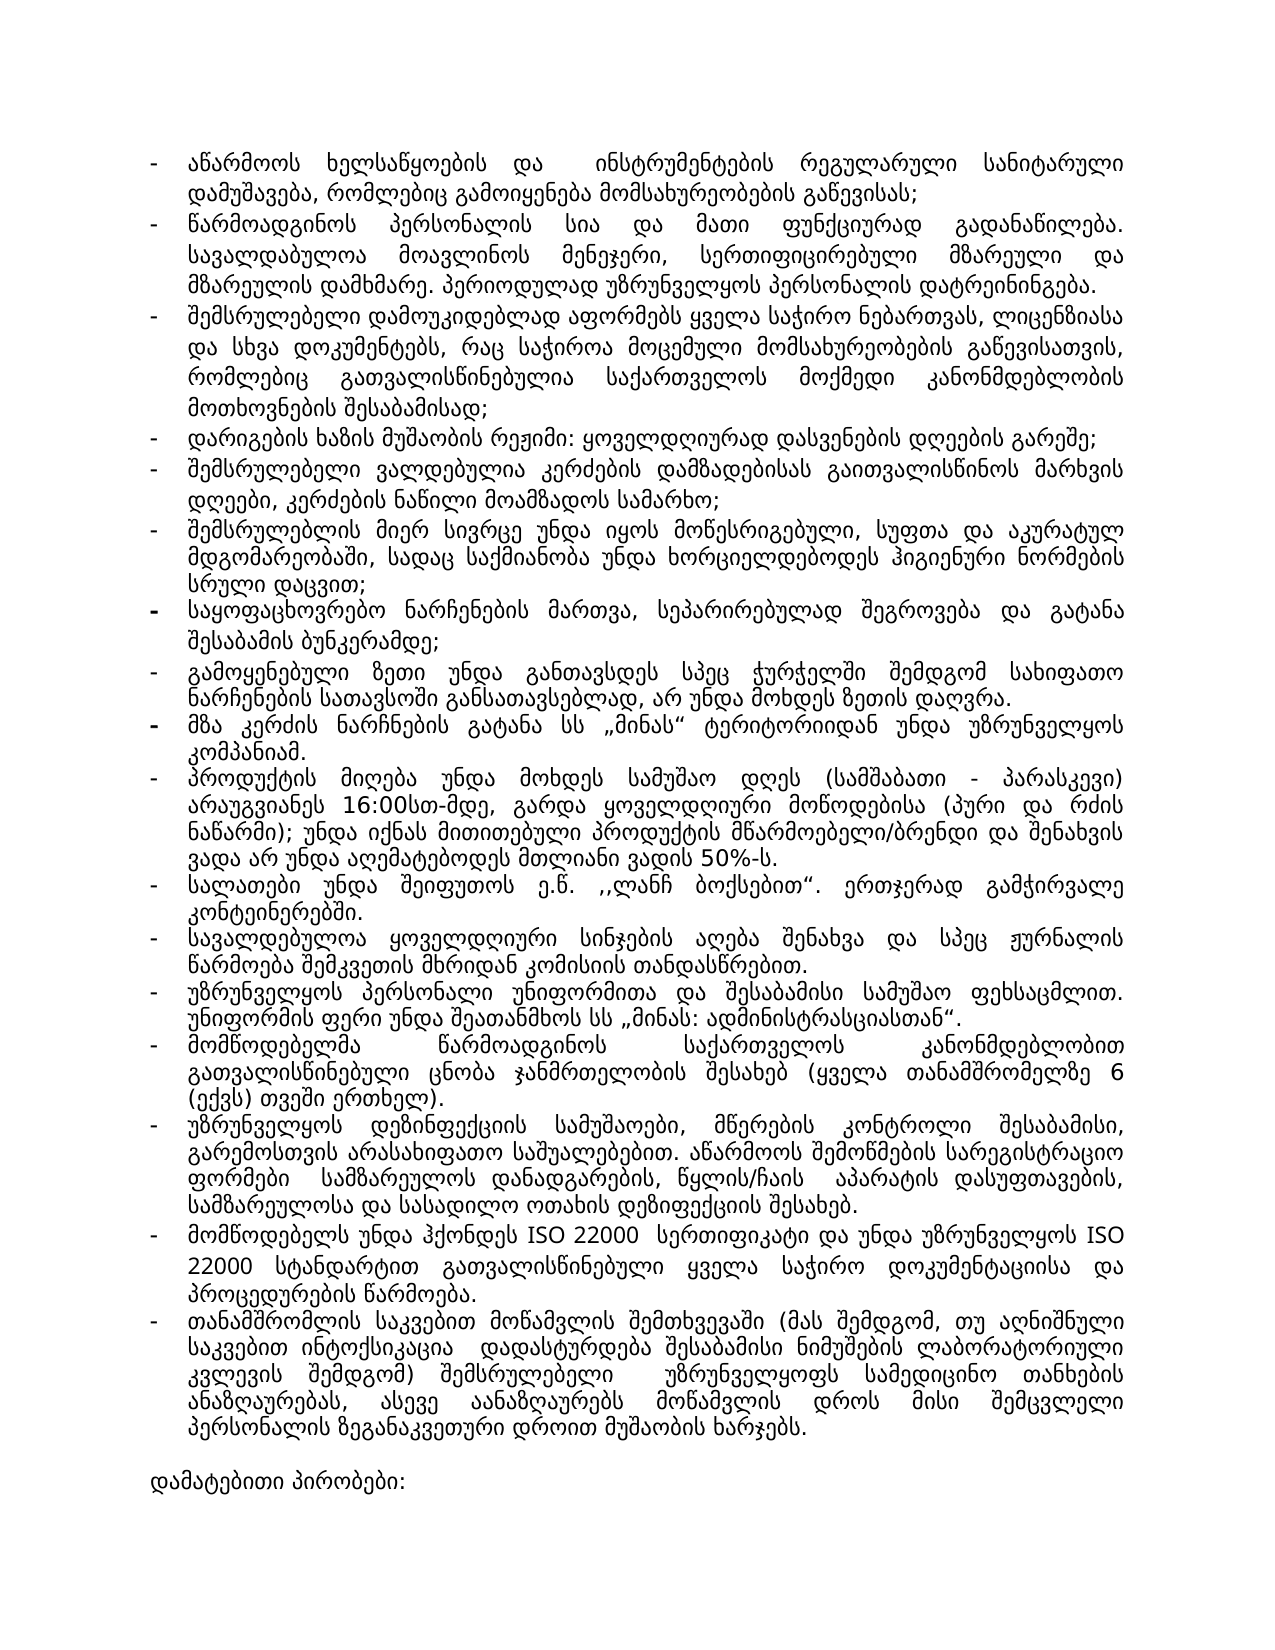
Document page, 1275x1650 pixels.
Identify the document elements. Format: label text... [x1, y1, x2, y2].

list წარმოადგინოს პერსონალის სია და მათი ფუნქციურად გადანაწილება. სავალდაბულოა მოავლინოს მენეჯერი, სერთიფიცირებული მზარეული და მზარეულის დამხმარე. პერიოდულად უზრუნველყოს პერსონალის დატრეინინგება. [150, 211, 1125, 299]
list უზრუნველყოს პერსონალი უნიფორმითა და შესაბამისი სამუშაო ფეხსაცმლით. უნიფორმის ფერი უნდა შეათანმხოს სს „მინას: ადმინისტრასციასთან“. [150, 979, 1125, 1032]
list სალათები უნდა შეიფუთოს ე.წ. ,,ლანჩ ბოქსებით“. ერთჯერად გამჭირვალე კონტეინერებში. [150, 872, 1125, 925]
list შემსრულებელი ვალდებულია კერძების დამზადებისას გაითვალისწინოს მარხვის დღეები, კერძების ნაწილი მოამზადოს სამარხო; [150, 456, 1125, 513]
text დამატებითი პირობები: [150, 1468, 1125, 1494]
list მზა კერძის ნარჩნების გატანა სს „მინას“ ტერიტორიიდან უნდა უზრუნველყოს კომპანიამ. [150, 712, 1125, 765]
list აწარმოოს ხელსაწყოების და ინსტრუმენტების რეგულარული სანიტარული დამუშავება, რომლებიც გამოიყენება მომსახურეობების გაწევისას; [150, 150, 1125, 207]
list შემსრულებელი დამოუკიდებლად აფორმებს ყველა საჭირო ნებართვას, ლიცენზიასა და სხვა დოკუმენტებს, რაც საჭიროა მოცემული მომსახურეობების გაწევისათვის, რომლებიც გათვალისწინებულია საქართველოს მოქმედი კანონმდებლობის მოთხოვნების შესაბამისად; [150, 303, 1125, 422]
list თანამშრომლის საკვებით მოწამვლის შემთხვევაში (მას შემდგომ, თუ აღნიშნული საკვებით ინტოქსიკაცია დადასტურდება შესაბამისი ნიმუშების ლაბორატორიული კვლევის შემდგომ) შემსრულებელი უზრუნველყოფს სამედიცინო თანხების ანაზღაურებას, ასევე აანაზღაურებს მოწამვლის დროს მისი შემცვლელი პერსონალის ზეგანაკვეთური დროით მუშაობის ხარჯებს. [150, 1308, 1125, 1441]
list მომწოდებელს უნდა ჰქონდეს ISO 22000 სერთიფიკატი და უნდა უზრუნველყოს ISO 22000 სტანდარტით გათვალისწინებული ყველა საჭირო დოკუმენტაციისა და პროცედურების წარმოება. [150, 1219, 1125, 1308]
list საყოფაცხოვრებო ნარჩენების მართვა, სეპარირებულად შეგროვება და გატანა შესაბამის ბუნკერამდე; [150, 597, 1125, 655]
list პროდუქტის მიღება უნდა მოხდეს სამუშაო დღეს (სამშაბათი - პარასკევი) არაუგვიანეს 16:00სთ-მდე, გარდა ყოველდღიური მოწოდებისა (პური და რძის ნაწარმი); უნდა იქნას მითითებული პროდუქტის მწარმოებელი/ბრენდი და შენახვის ვადა არ უნდა აღემატებოდეს მთლიანი ვადის 50%-ს. [150, 765, 1125, 872]
list მომწოდებელმა წარმოადგინოს საქართველოს კანონმდებლობით გათვალისწინებული ცნობა ჯანმრთელობის შესახებ (ყველა თანამშრომელზე 6 (ექვს) თვეში ერთხელ). [150, 1032, 1125, 1112]
list უზრუნველყოს დეზინფექციის სამუშაოები, მწერების კონტროლი შესაბამისი, გარემოსთვის არასახიფათო საშუალებებით. აწარმოოს შემოწმების სარეგისტრაციო ფორმები სამზარეულოს დანადგარების, წყლის/ჩაის აპარატის დასუფთავების, სამზარეულოსა და სასადილო ოთახის დეზიფექციის შესახებ. [150, 1112, 1125, 1219]
list დარიგების ხაზის მუშაობის რეჟიმი: ყოველდღიურად დასვენების დღეების გარეშე; [150, 426, 1125, 452]
list შემსრულებლის მიერ სივრცე უნდა იყოს მოწესრიგებული, სუფთა და აკურატულ მდგომარეობაში, სადაც საქმიანობა უნდა ხორციელდებოდეს ჰიგიენური ნორმების სრული დაცვით; [150, 517, 1125, 597]
list გამოყენებული ზეთი უნდა განთავსდეს სპეც ჭურჭელში შემდგომ სახიფათო ნარჩენების სათავსოში განსათავსებლად, არ უნდა მოხდეს ზეთის დაღვრა. [150, 659, 1125, 712]
list სავალდებულოა ყოველდღიური სინჯების აღება შენახვა და სპეც ჟურნალის წარმოება შემკვეთის მხრიდან კომისიის თანდასწრებით. [150, 925, 1125, 979]
